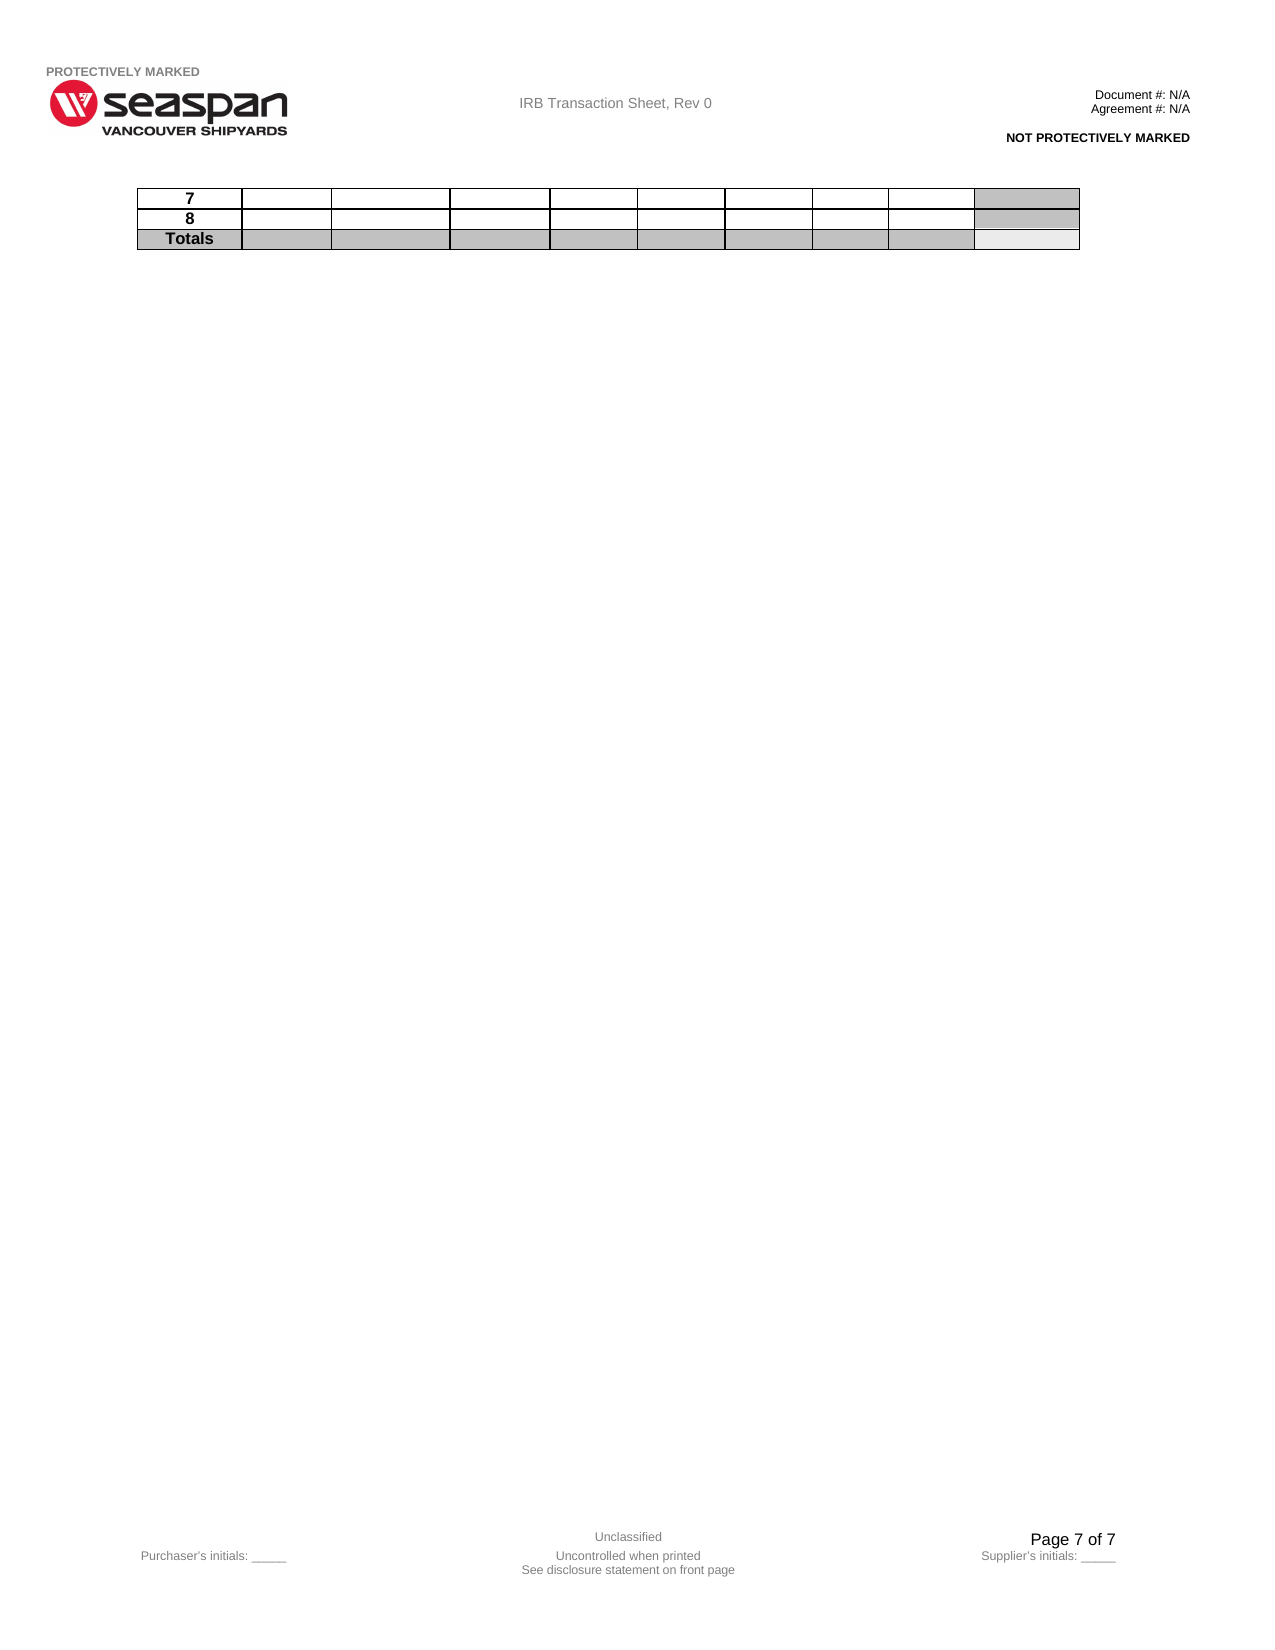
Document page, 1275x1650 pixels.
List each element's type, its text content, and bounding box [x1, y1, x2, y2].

table_cell [638, 189, 724, 208]
table_cell [726, 189, 812, 208]
table_cell [975, 189, 1079, 208]
table_cell [889, 189, 974, 208]
table_cell [726, 210, 812, 228]
table_cell [726, 230, 812, 249]
table_cell [813, 189, 888, 208]
table_cell [638, 210, 724, 228]
table_cell [975, 230, 1079, 249]
table_cell 7 [138, 189, 241, 208]
table_cell [551, 210, 637, 228]
table_cell [975, 210, 1079, 228]
table_cell [638, 230, 724, 249]
table_cell [889, 230, 974, 249]
table_cell [243, 210, 331, 228]
table_cell [332, 210, 449, 228]
table_cell [551, 189, 637, 208]
table_cell [451, 189, 549, 208]
table_cell [451, 210, 549, 228]
table_cell [332, 189, 449, 208]
table_cell Totals [138, 230, 241, 249]
table_cell [332, 230, 449, 249]
table_cell [813, 210, 888, 228]
table_cell 8 [138, 210, 241, 228]
table_cell [243, 189, 331, 208]
table_cell [813, 230, 888, 249]
table_cell [451, 230, 549, 249]
table_cell [243, 230, 331, 249]
table_cell [551, 230, 637, 249]
picture [45, 78, 292, 138]
table_cell [889, 210, 974, 228]
